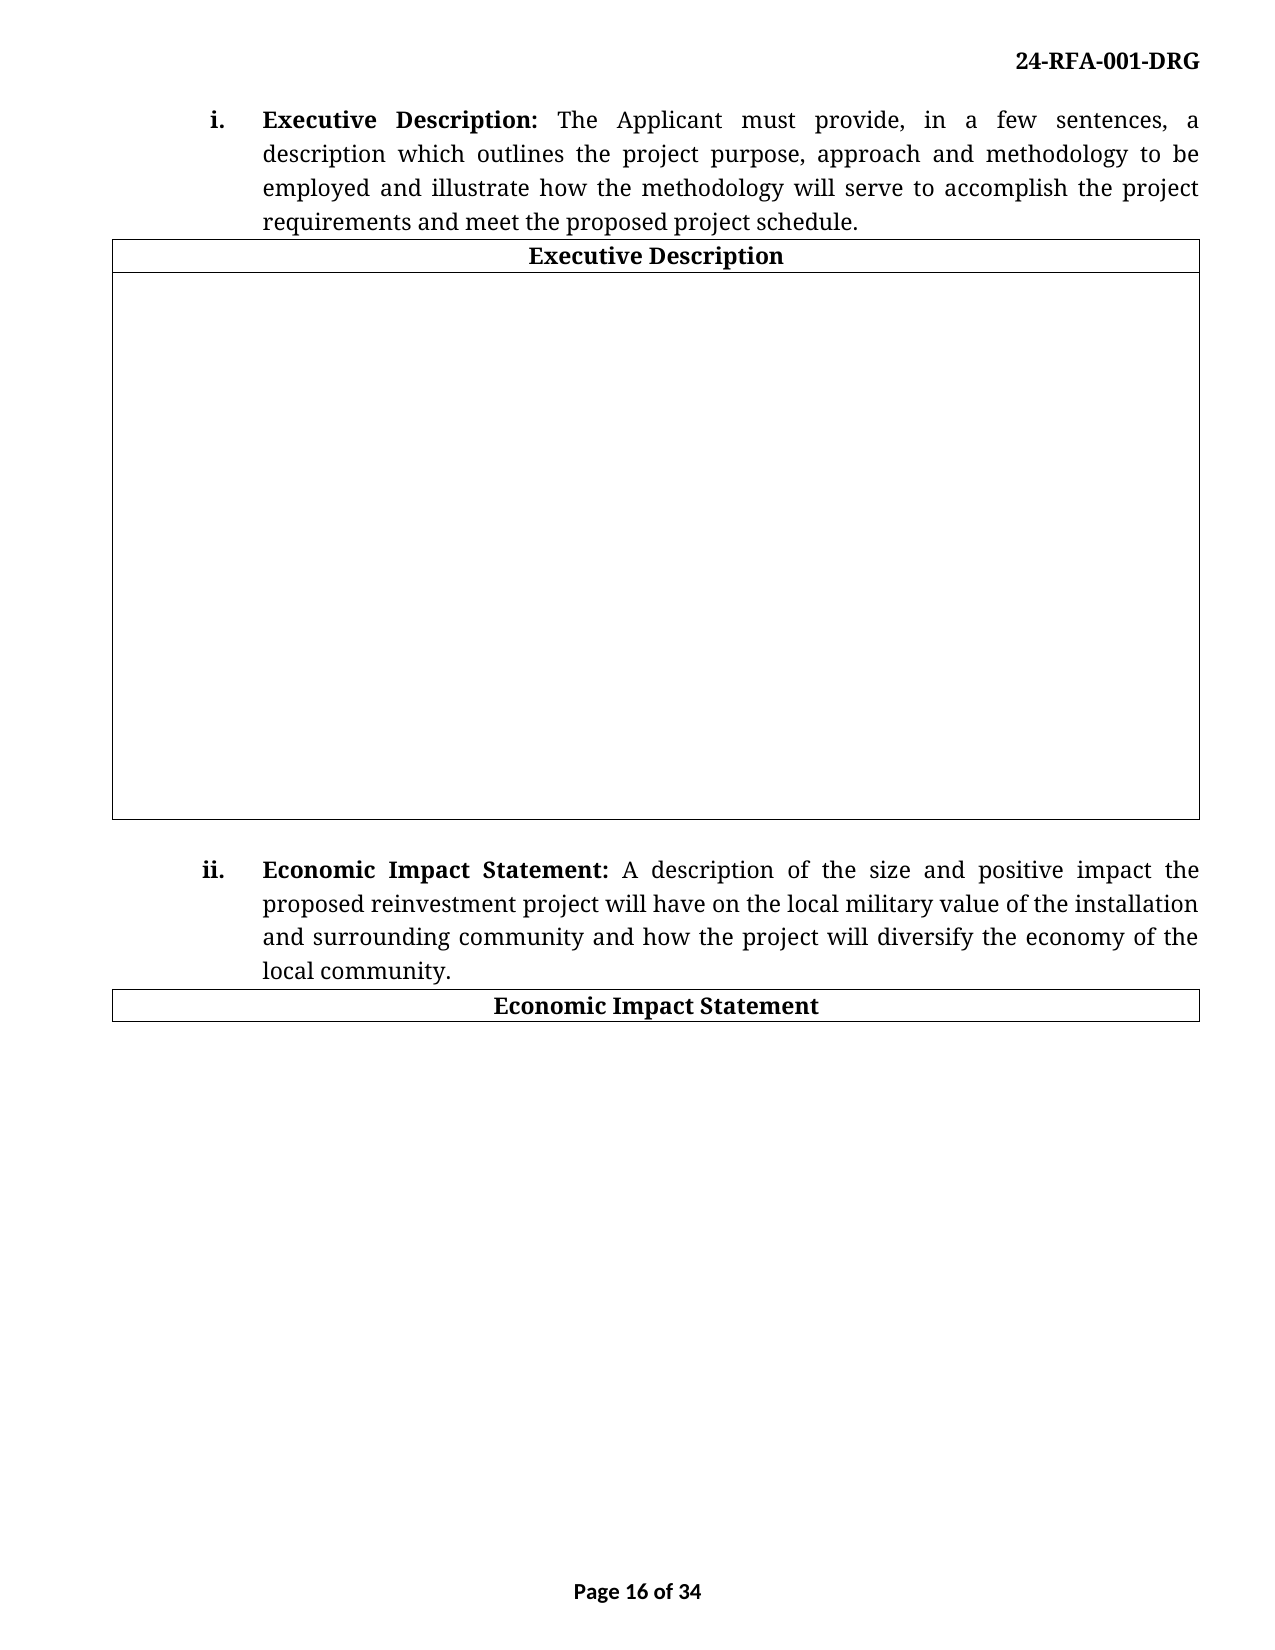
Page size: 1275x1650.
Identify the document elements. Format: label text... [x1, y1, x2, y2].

list Economic Impact Statement: A description of the size and positive impact the proposed reinvestment project will have on the local military value of the installation and surrounding community and how the project will diversify the economy of the local community. [225, 854, 1200, 986]
table_header Executive Description [113, 240, 1199, 272]
list Executive Description: The Applicant must provide, in a few sentences, a description which outlines the project purpose, approach and methodology to be employed and illustrate how the methodology will serve to accomplish the project requirements and meet the proposed project schedule. [225, 104, 1200, 237]
table_header Economic Impact Statement [113, 990, 1199, 1021]
table_cell [113, 273, 1199, 819]
